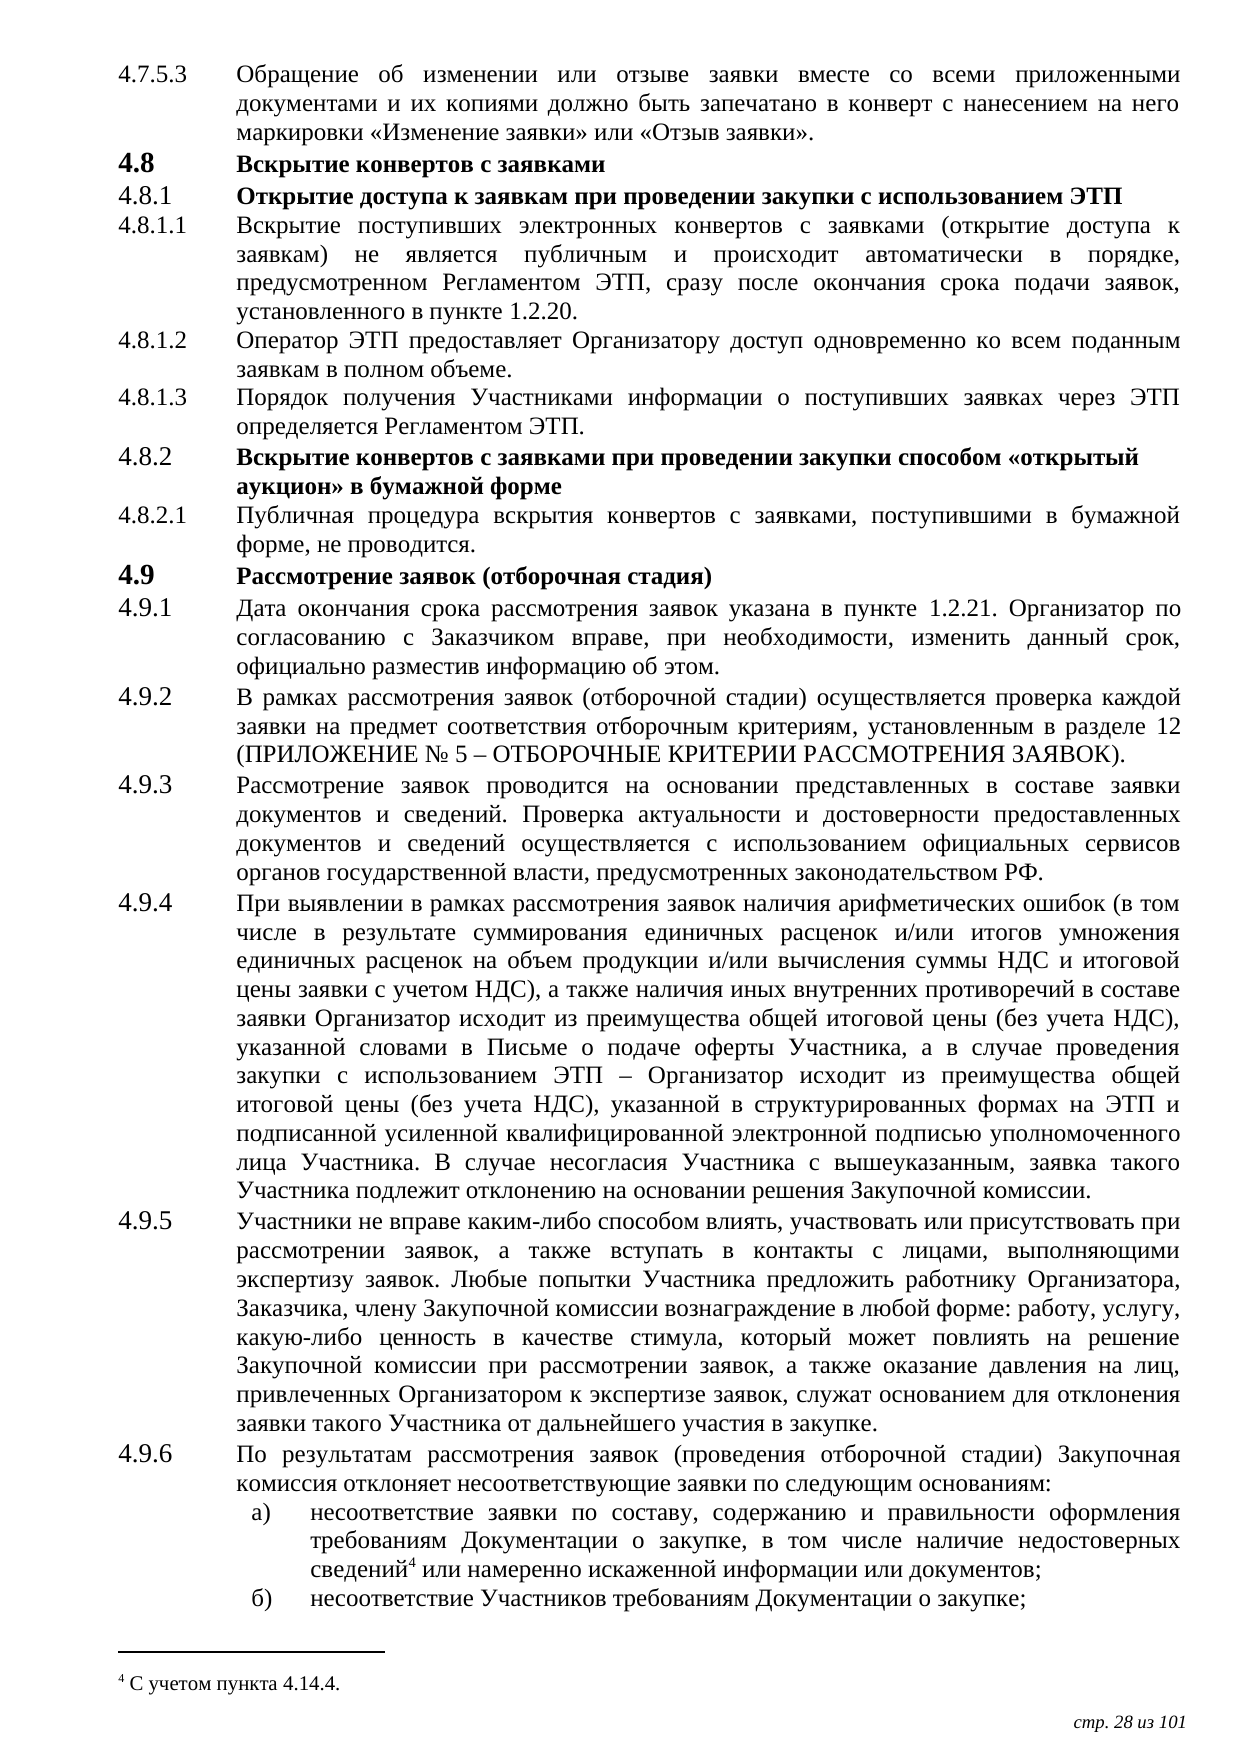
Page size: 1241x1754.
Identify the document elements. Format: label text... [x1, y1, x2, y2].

text несоответствие заявки по составу, содержанию и правильности оформления требованиям Документации о закупке, в том числе наличие недостоверных сведений или намеренно искаженной информации или документов; [251, 1497, 1181, 1583]
list Вскрытие поступивших электронных конвертов с заявками (открытие доступа к заявкам) не является публичным и происходит автоматически в порядке, предусмотренном Регламентом ЭТП, сразу после окончания срока подачи заявок, установленного в пункте 1.2.20. [118, 210, 1181, 325]
text По результатам рассмотрения заявок (проведения отборочной стадии) Закупочная комиссия отклоняет несоответствующие заявки по следующим основаниям: [118, 1437, 1181, 1497]
list Оператор ЭТП предоставляет Организатору доступ одновременно ко всем поданным заявкам в полном объеме. [118, 325, 1181, 382]
subtitle Рассмотрение заявок (отборочная стадия) [118, 557, 1181, 591]
text Рассмотрение заявок проводится на основании представленных в составе заявки документов и сведений. Проверка актуальности и достоверности предоставленных документов и сведений осуществляется с использованием официальных сервисов органов государственной власти, предусмотренных законодательством РФ. [118, 768, 1181, 886]
list Публичная процедура вскрытия конвертов с заявками, поступившими в бумажной форме, не проводится. [118, 500, 1181, 557]
text В рамках рассмотрения заявок (отборочной стадии) осуществляется проверка каждой заявки на предмет соответствия отборочным критериям, установленным в разделе 12 (ПРИЛОЖЕНИЕ № 5 – ОТБОРОЧНЫЕ КРИТЕРИИ РАССМОТРЕНИЯ ЗАЯВОК). [118, 679, 1181, 768]
text При выявлении в рамках рассмотрения заявок наличия арифметических ошибок (в том числе в результате суммирования единичных расценок и/или итогов умножения единичных расценок на объем продукции и/или вычисления суммы НДС и итоговой цены заявки с учетом НДС), а также наличия иных внутренних противоречий в составе заявки Организатор исходит из преимущества общей итоговой цены (без учета НДС), указанной словами в Письме о подаче оферты Участника, а в случае проведения закупки с использованием ЭТП – Организатор исходит из преимущества общей итоговой цены (без учета НДС), указанной в структурированных формах на ЭТП и подписанной усиленной квалифицированной электронной подписью уполномоченного лица Участника. В случае несогласия Участника с вышеуказанным, заявка такого Участника подлежит отклонению на основании решения Закупочной комиссии. [118, 886, 1181, 1204]
text Вскрытие конвертов с заявками при проведении закупки способом «открытый аукцион» в бумажной форме [118, 440, 1181, 500]
text несоответствие Участников требованиям Документации о закупке; [251, 1583, 1181, 1612]
text Дата окончания срока рассмотрения заявок указана в пункте 1.2.21. Организатор по согласованию с Заказчиком вправе, при необходимости, изменить данный срок, официально разместив информацию об этом. [118, 591, 1181, 679]
list Порядок получения Участниками информации о поступивших заявках через ЭТП определяется Регламентом ЭТП. [118, 382, 1181, 440]
text Обращение об изменении или отзыве заявки вместе со всеми приложенными документами и их копиями должно быть запечатано в конверт с нанесением на него маркировки «Изменение заявки» или «Отзыв заявки». [118, 59, 1181, 145]
subtitle Вскрытие конвертов с заявками [118, 145, 1181, 179]
text Открытие доступа к заявкам при проведении закупки с использованием ЭТП [118, 179, 1181, 210]
text Участники не вправе каким-либо способом влиять, участвовать или присутствовать при рассмотрении заявок, а также вступать в контакты с лицами, выполняющими экспертизу заявок. Любые попытки Участника предложить работнику Организатора, Заказчика, члену Закупочной комиссии вознаграждение в любой форме: работу, услугу, какую-либо ценность в качестве стимула, который может повлиять на решение Закупочной комиссии при рассмотрении заявок, а также оказание давления на лиц, привлеченных Организатором к экспертизе заявок, служат основанием для отклонения заявки такого Участника от дальнейшего участия в закупке. [118, 1204, 1181, 1437]
